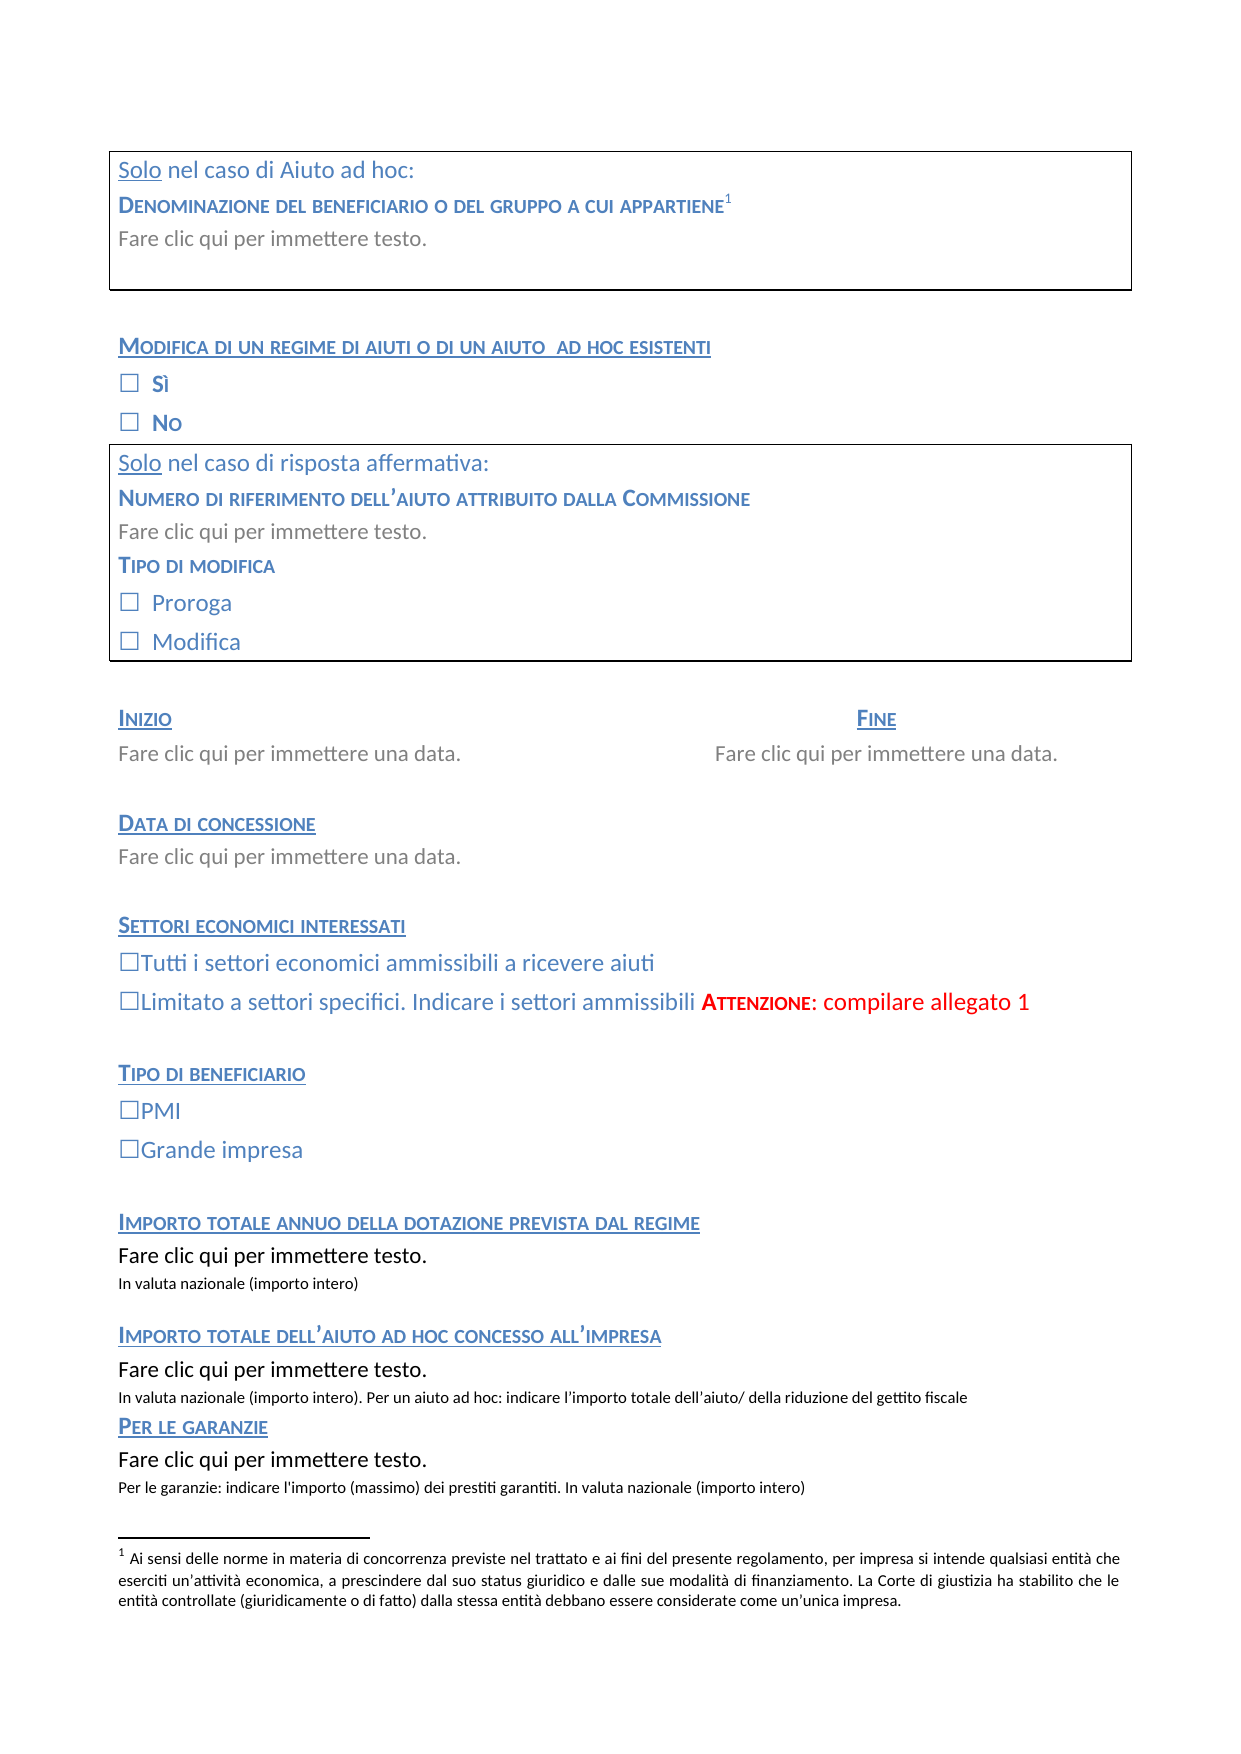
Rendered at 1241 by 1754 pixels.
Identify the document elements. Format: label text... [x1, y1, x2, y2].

text Settori economici interessati [118, 909, 1122, 940]
text Limitato a settori specifici. Indicare i settori ammissibili Attenzione: compilare allegato 1 [118, 983, 1122, 1017]
text Solo nel caso di Aiuto ad hoc: [110, 152, 1131, 184]
text Tipo di modifica [110, 546, 1131, 580]
text Proroga [110, 581, 1131, 618]
text Numero di riferimento dell’aiuto attribuito dalla Commissione [110, 479, 1131, 512]
text Inizio Fine [118, 702, 1122, 732]
text Importo totale annuo della dotazione prevista dal regime [118, 1206, 1122, 1236]
text Per le garanzie: indicare l'importo (massimo) dei prestiti garantiti. In valuta nazionale (importo intero) [118, 1477, 1122, 1498]
text No [118, 405, 1122, 439]
text Solo nel caso di risposta affermativa: [110, 445, 1131, 477]
text Grande impresa [118, 1132, 1122, 1166]
text In valuta nazionale (importo intero). Per un aiuto ad hoc: indicare l’importo totale dell’aiuto/ della riduzione del gettito fiscale [118, 1387, 1122, 1407]
text Modifica di un regime di aiuti o di un aiuto ad hoc esistenti [118, 331, 1122, 361]
text Modifica [110, 621, 1131, 660]
text PMI [118, 1092, 1122, 1127]
text Data di concessione [118, 807, 1122, 837]
text Tutti i settori economici ammissibili a ricevere aiuti [118, 944, 1122, 978]
text Importo totale dell’aiuto ad hoc concesso all’impresa [118, 1320, 1122, 1350]
text Denominazione del beneficiario o del gruppo a cui appartiene [110, 186, 1131, 219]
text In valuta nazionale (importo intero) [118, 1273, 1122, 1293]
text Sì [118, 366, 1122, 399]
text Per le garanzie [118, 1410, 1122, 1441]
text Tipo di beneficiario [118, 1057, 1122, 1088]
